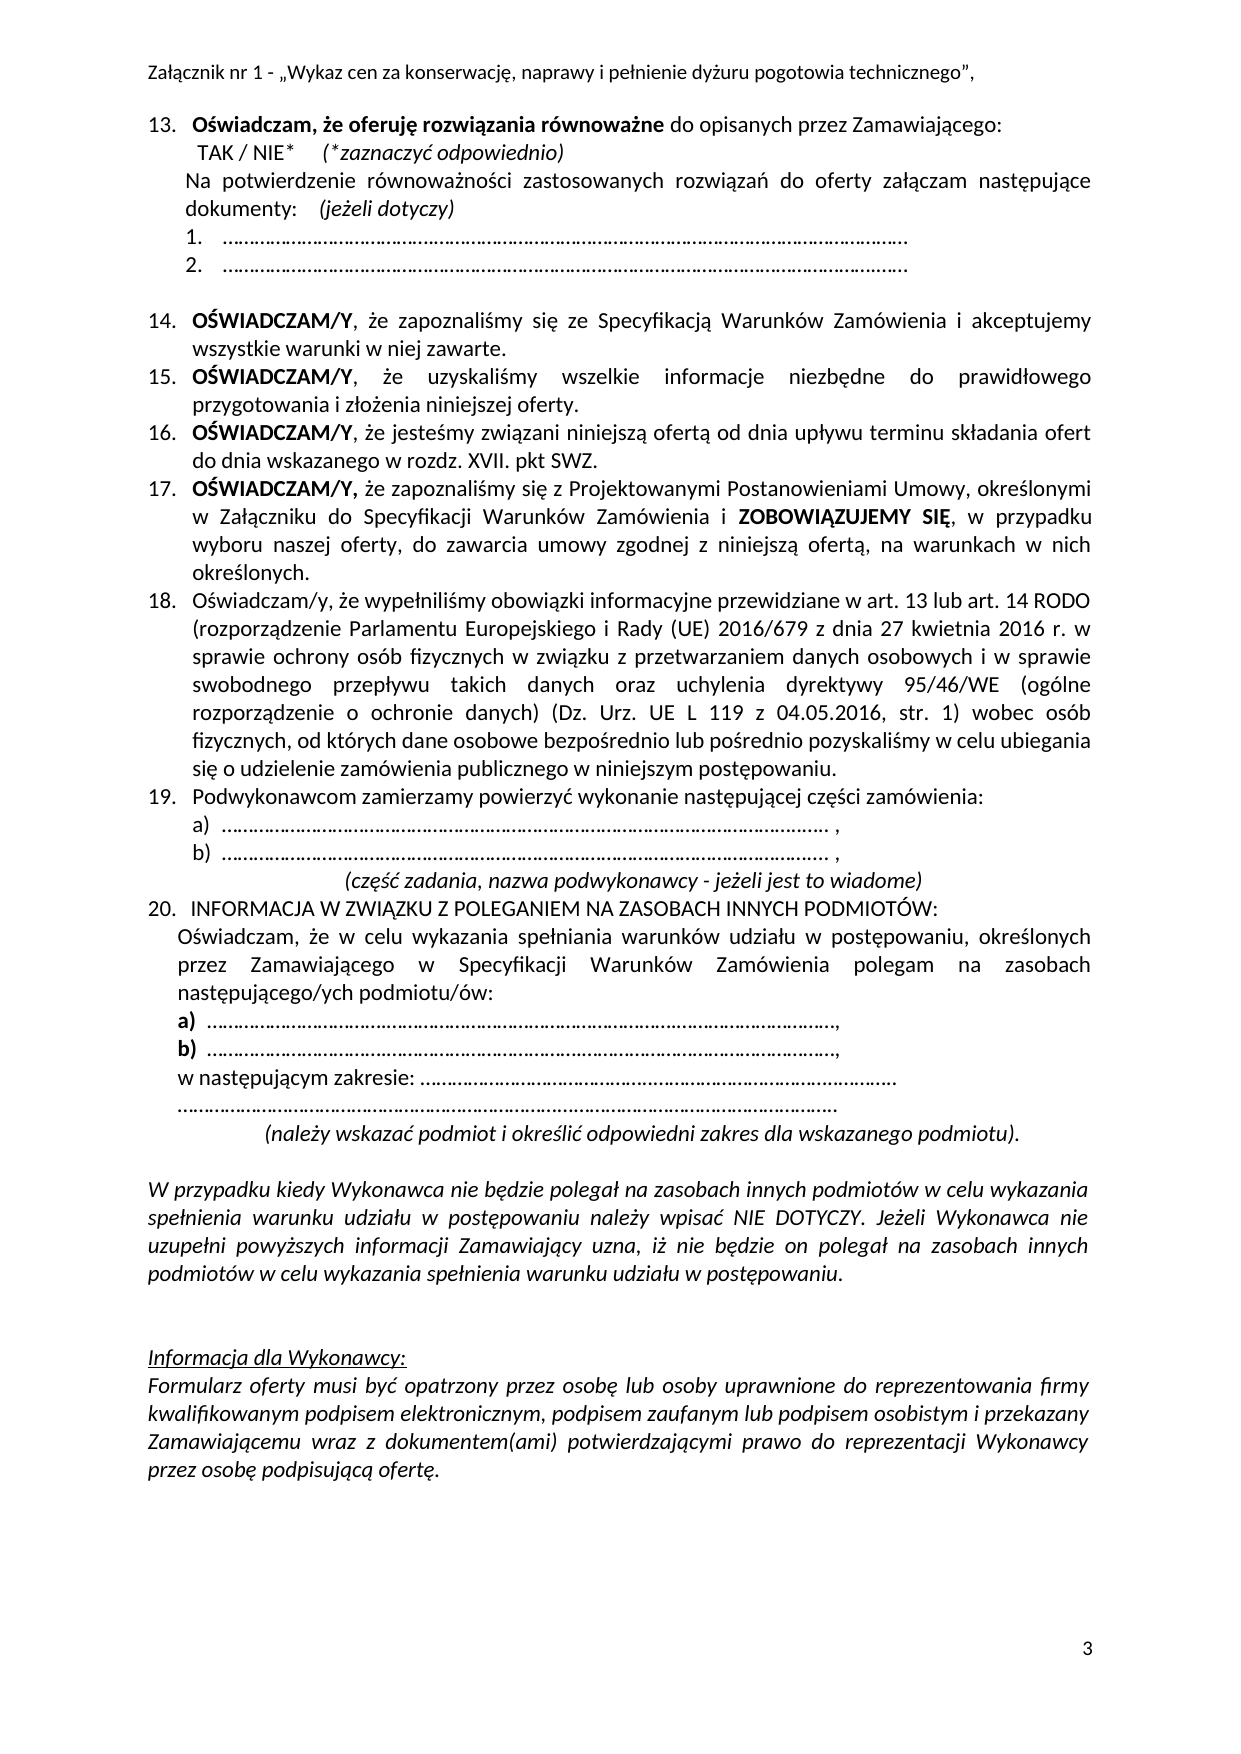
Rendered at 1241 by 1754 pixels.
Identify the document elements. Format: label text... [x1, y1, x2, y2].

text TAK / NIE* (*zaznaczyć odpowiednio) [192, 138, 1092, 166]
list ………………………………….……………………………………………………………………………… [185, 222, 1092, 250]
text Załącznik nr 1 - „Wykaz cen za konserwację, naprawy i pełnienie dyżuru pogotowia technicznego”, [148, 59, 1092, 84]
list ………………………………………………………………………………………………..….. , [192, 810, 1092, 838]
text w następującym zakresie: ……………………………………..……………………………..……….. [177, 1063, 1092, 1091]
list OŚWIADCZAM/Y, że jesteśmy związani niniejszą ofertą od dnia upływu terminu składania ofert do dnia wskazanego w rozdz. XVII. pkt SWZ. [148, 418, 1092, 474]
list ………………………………………………………………………………………………….... , [192, 838, 1092, 866]
text Na potwierdzenie równoważności zastosowanych rozwiązań do oferty załączam następujące dokumenty: (jeżeli dotyczy) [185, 166, 1092, 222]
text (część zadania, nazwa podwykonawcy - jeżeli jest to wiadome) [148, 866, 1092, 894]
text Formularz oferty musi być opatrzony przez osobę lub osoby uprawnione do reprezentowania firmy kwalifikowanym podpisem elektronicznym, podpisem zaufanym lub podpisem osobistym i przekazany Zamawiającemu wraz z dokumentem(ami) potwierdzającymi prawo do reprezentacji Wykonawcy przez osobę podpisującą ofertę. [148, 1371, 1092, 1483]
list …………………………….……………………………….…………………………………………, [177, 1034, 1092, 1063]
text W przypadku kiedy Wykonawca nie będzie polegał na zasobach innych podmiotów w celu wykazania spełnienia warunku udziału w postępowaniu należy wpisać NIE DOTYCZY. Jeżeli Wykonawca nie uzupełni powyższych informacji Zamawiający uzna, iż nie będzie on polegał na zasobach innych podmiotów w celu wykazania spełnienia warunku udziału w postępowaniu. [148, 1175, 1092, 1287]
list …………………………….……………………………………………….…………………………, [177, 1007, 1092, 1034]
list …………………………………………………………………………………………………………….…… [185, 250, 1092, 278]
list OŚWIADCZAM/Y, że zapoznaliśmy się z Projektowanymi Postanowieniami Umowy, określonymi w Załączniku do Specyfikacji Warunków Zamówienia i ZOBOWIĄZUJEMY SIĘ, w przypadku wyboru naszej oferty, do zawarcia umowy zgodnej z niniejszą ofertą, na warunkach w nich określonych. [148, 474, 1092, 586]
list OŚWIADCZAM/Y, że zapoznaliśmy się ze Specyfikacją Warunków Zamówienia i akceptujemy wszystkie warunki w niej zawarte. [148, 306, 1092, 362]
list OŚWIADCZAM/Y, że uzyskaliśmy wszelkie informacje niezbędne do prawidłowego przygotowania i złożenia niniejszej oferty. [148, 362, 1092, 418]
list Oświadczam, że oferuję rozwiązania równoważne do opisanych przez Zamawiającego: [148, 110, 1092, 138]
text Oświadczam, że w celu wykazania spełniania warunków udziału w postępowaniu, określonych przez Zamawiającego w Specyfikacji Warunków Zamówienia polegam na zasobach następującego/ych podmiotu/ów: [177, 922, 1092, 1007]
text Informacja dla Wykonawcy: [148, 1343, 1092, 1371]
list Podwykonawcom zamierzamy powierzyć wykonanie następującej części zamówienia: [148, 782, 1092, 810]
list INFORMACJA W ZWIĄZKU Z POLEGANIEM NA ZASOBACH INNYCH PODMIOTÓW: [148, 894, 1092, 922]
text ………………………………………………………………...………………………………………….. [177, 1091, 1092, 1119]
list Oświadczam/y, że wypełniliśmy obowiązki informacyjne przewidziane w art. 13 lub art. 14 RODO (rozporządzenie Parlamentu Europejskiego i Rady (UE) 2016/679 z dnia 27 kwietnia 2016 r. w sprawie ochrony osób fizycznych w związku z przetwarzaniem danych osobowych i w sprawie swobodnego przepływu takich danych oraz uchylenia dyrektywy 95/46/WE (ogólne rozporządzenie o ochronie danych) (Dz. Urz. UE L 119 z 04.05.2016, str. 1) wobec osób fizycznych, od których dane osobowe bezpośrednio lub pośrednio pozyskaliśmy w celu ubiegania się o udzielenie zamówienia publicznego w niniejszym postępowaniu. [148, 586, 1092, 782]
text (należy wskazać podmiot i określić odpowiedni zakres dla wskazanego podmiotu). [259, 1119, 1092, 1147]
